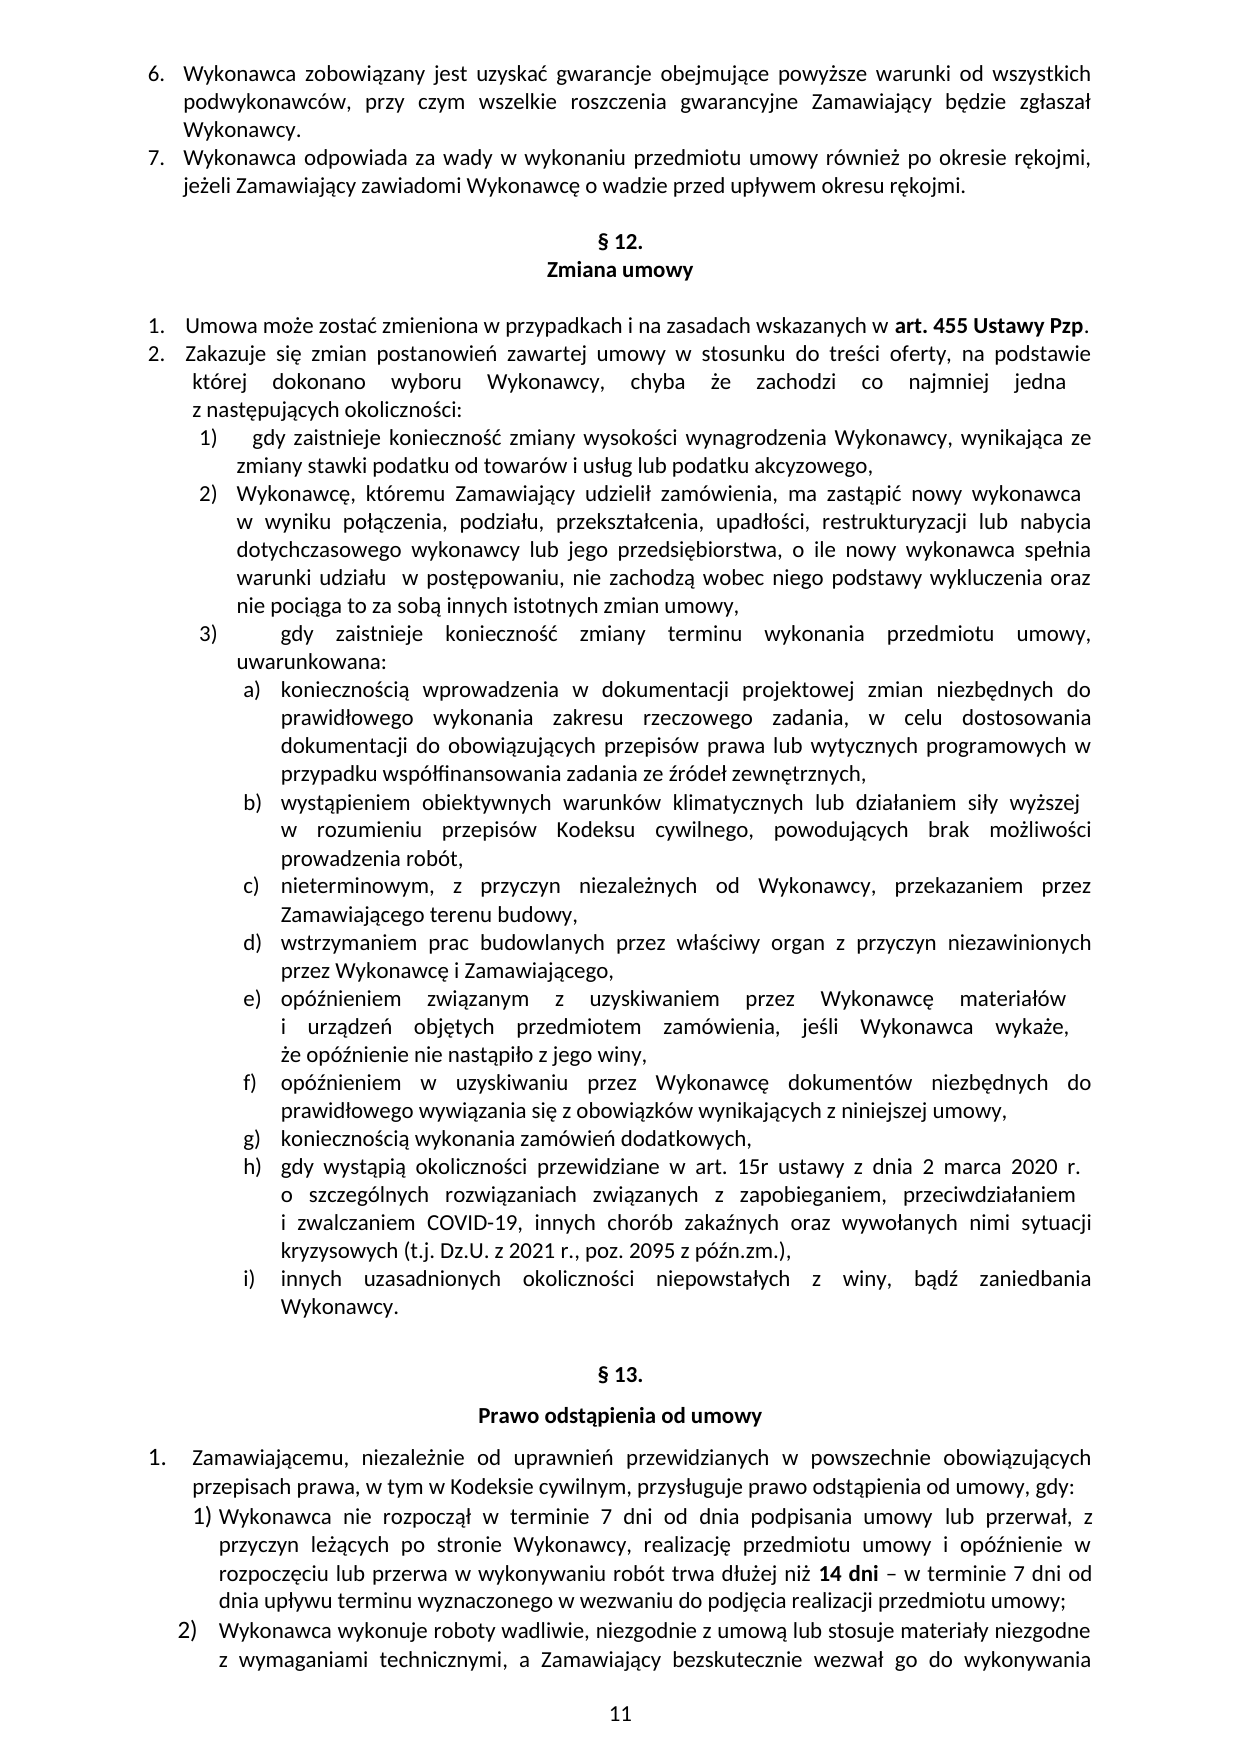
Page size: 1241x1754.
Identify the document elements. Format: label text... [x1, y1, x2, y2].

list wstrzymaniem prac budowlanych przez właściwy organ z przyczyn niezawinionych przez Wykonawcę i Zamawiającego, [243, 928, 1093, 984]
list Zamawiającemu, niezależnie od uprawnień przewidzianych w powszechnie obowiązujących przepisach prawa, w tym w Kodeksie cywilnym, przysługuje prawo odstąpienia od umowy, gdy: [148, 1442, 1093, 1500]
list koniecznością wprowadzenia w dokumentacji projektowej zmian niezbędnych do prawidłowego wykonania zakresu rzeczowego zadania, w celu dostosowania dokumentacji do obowiązujących przepisów prawa lub wytycznych programowych w przypadku współfinansowania zadania ze źródeł zewnętrznych, [243, 676, 1093, 788]
text § 13. [148, 1361, 1093, 1388]
list Wykonawca nie rozpoczął w terminie 7 dni od dnia podpisania umowy lub przerwał, z przyczyn leżących po stronie Wykonawcy, realizację przedmiotu umowy i opóźnienie w rozpoczęciu lub przerwa w wykonywaniu robót trwa dłużej niż 14 dni – w terminie 7 dni od dnia upływu terminu wyznaczonego w wezwaniu do podjęcia realizacji przedmiotu umowy; [192, 1500, 1093, 1615]
list gdy zaistnieje konieczność zmiany terminu wykonania przedmiotu umowy, uwarunkowana: [199, 619, 1093, 676]
list koniecznością wykonania zamówień dodatkowych, [243, 1124, 1093, 1152]
list gdy wystąpią okoliczności przewidziane w art. 15r ustawy z dnia 2 marca 2020 r. o szczególnych rozwiązaniach związanych z zapobieganiem, przeciwdziałaniem i zwalczaniem COVID-19, innych chorób zakaźnych oraz wywołanych nimi sytuacji kryzysowych (t.j. Dz.U. z 2021 r., poz. 2095 z późn.zm.), [243, 1152, 1093, 1264]
list innych uzasadnionych okoliczności niepowstałych z winy, bądź zaniedbania Wykonawcy. [243, 1264, 1093, 1320]
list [177, 1615, 1093, 1673]
list wystąpieniem obiektywnych warunków klimatycznych lub działaniem siły wyższej w rozumieniu przepisów Kodeksu cywilnego, powodujących brak możliwości prowadzenia robót, [243, 788, 1093, 872]
list Zakazuje się zmian postanowień zawartej umowy w stosunku do treści oferty, na podstawie której dokonano wyboru Wykonawcy, chyba że zachodzi co najmniej jedna z następujących okoliczności: [148, 339, 1093, 423]
list Umowa może zostać zmieniona w przypadkach i na zasadach wskazanych w art. 455 Ustawy Pzp. [148, 311, 1093, 339]
list opóźnieniem związanym z uzyskiwaniem przez Wykonawcę materiałów i urządzeń objętych przedmiotem zamówienia, jeśli Wykonawca wykaże, że opóźnienie nie nastąpiło z jego winy, [243, 984, 1093, 1068]
list nieterminowym, z przyczyn niezależnych od Wykonawcy, przekazaniem przez Zamawiającego terenu budowy, [243, 872, 1093, 928]
text Prawo odstąpienia od umowy [148, 1401, 1093, 1429]
list Wykonawcę, któremu Zamawiający udzielił zamówienia, ma zastąpić nowy wykonawca w wyniku połączenia, podziału, przekształcenia, upadłości, restrukturyzacji lub nabycia dotychczasowego wykonawcy lub jego przedsiębiorstwa, o ile nowy wykonawca spełnia warunki udziału w postępowaniu, nie zachodzą wobec niego podstawy wykluczenia oraz nie pociąga to za sobą innych istotnych zmian umowy, [199, 479, 1093, 619]
list opóźnieniem w uzyskiwaniu przez Wykonawcę dokumentów niezbędnych do prawidłowego wywiązania się z obowiązków wynikających z niniejszej umowy, [243, 1068, 1093, 1124]
list gdy zaistnieje konieczność zmiany wysokości wynagrodzenia Wykonawcy, wynikająca ze zmiany stawki podatku od towarów i usług lub podatku akcyzowego, [199, 423, 1093, 479]
list Wykonawca odpowiada za wady w wykonaniu przedmiotu umowy również po okresie rękojmi, jeżeli Zamawiający zawiadomi Wykonawcę o wadzie przed upływem okresu rękojmi. [148, 143, 1093, 199]
list Wykonawca zobowiązany jest uzyskać gwarancje obejmujące powyższe warunki od wszystkich podwykonawców, przy czym wszelkie roszczenia gwarancyjne Zamawiający będzie zgłaszał Wykonawcy. [148, 59, 1093, 143]
text Zmiana umowy [148, 255, 1093, 283]
text § 12. [148, 227, 1093, 255]
